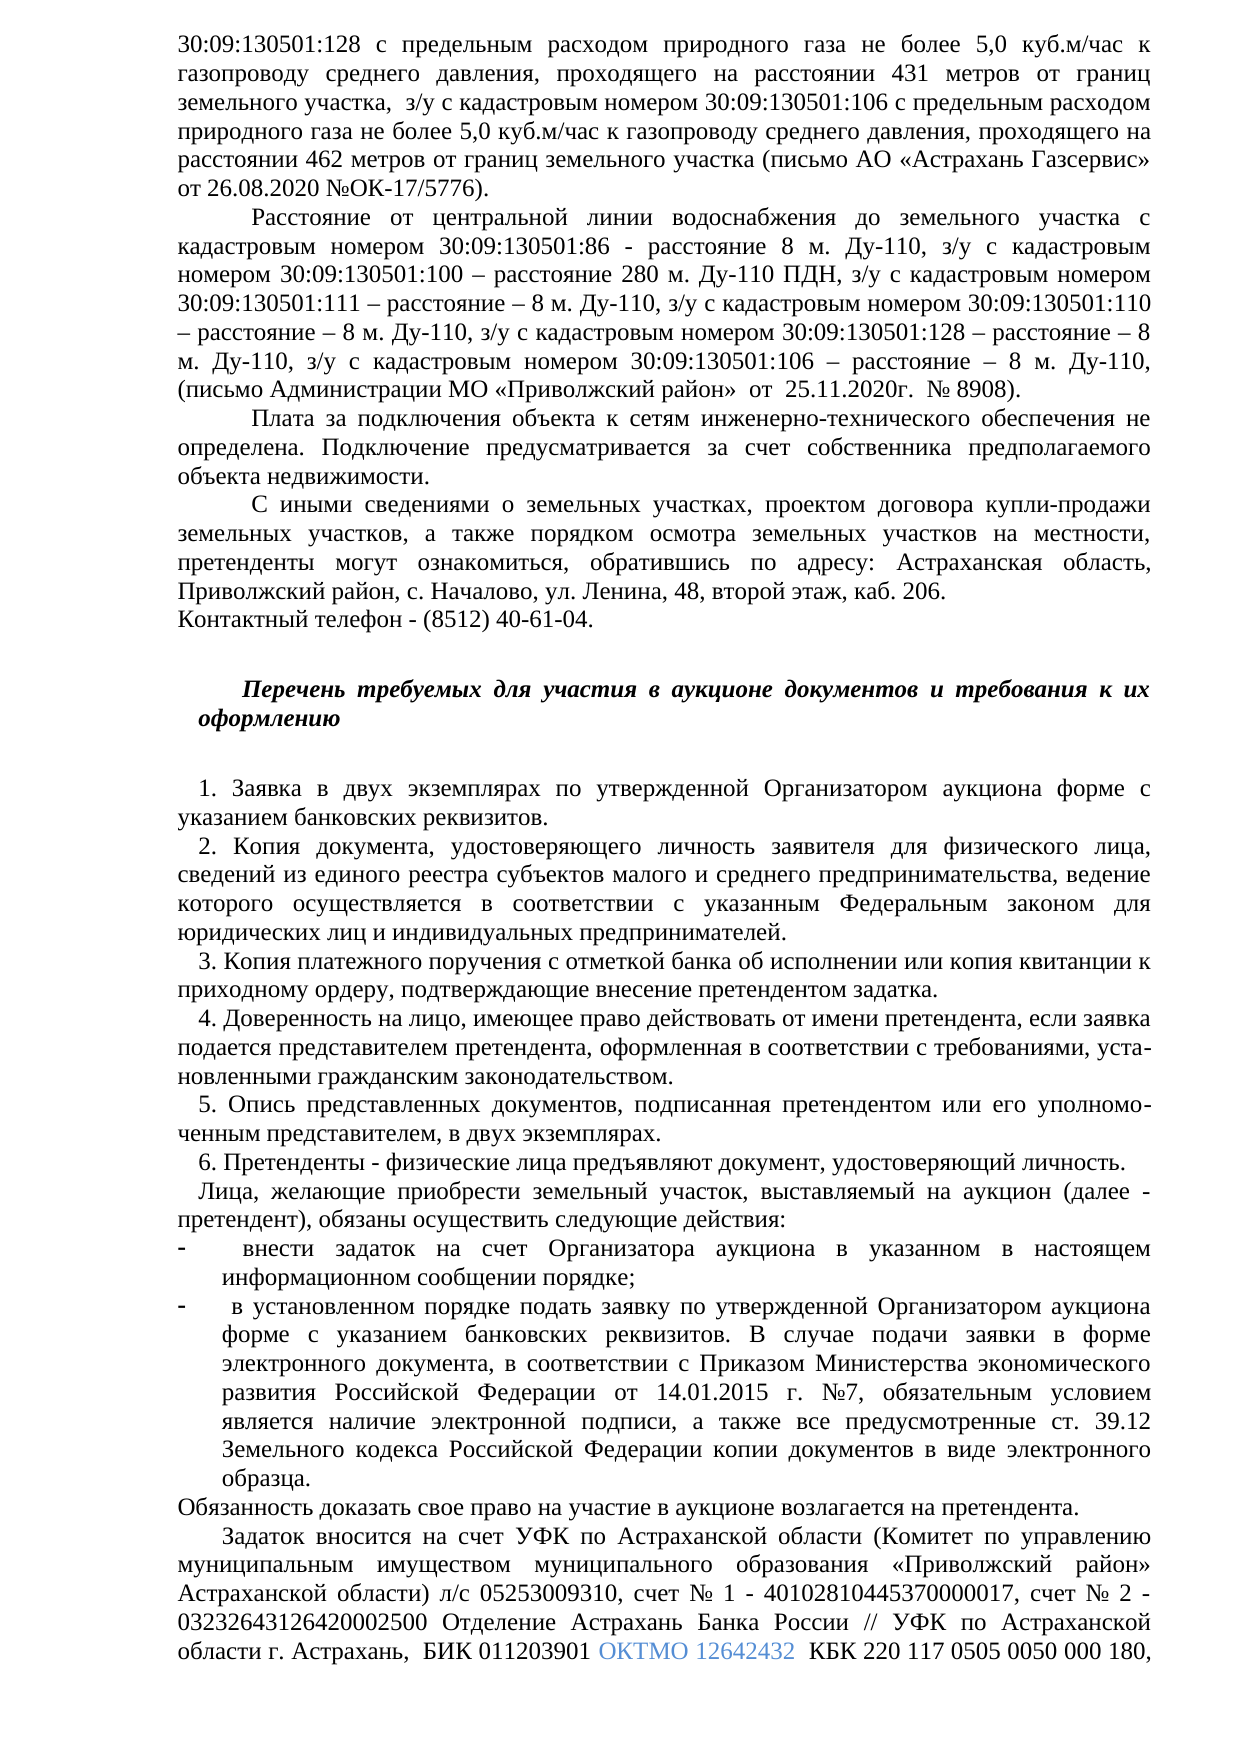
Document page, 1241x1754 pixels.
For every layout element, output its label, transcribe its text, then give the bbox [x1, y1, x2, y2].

text 6. Претенденты - физические лица предъявляют документ, удостоверяющий личность. [198, 1147, 1152, 1176]
text Обязанность доказать свое право на участие в аукционе возлагается на претендента. [177, 1492, 1152, 1521]
text 3. Копия платежного поручения с отметкой банка об исполнении или копия квитанции к приходному ордеру, подтверждающие внесение претендентом задатка. [177, 946, 1152, 1003]
text 2. Копия документа, удостоверяющего личность заявителя для физического лица, сведений из единого реестра субъектов малого и среднего предпринимательства, ведение которого осуществляется в соответствии с указанным Федеральным законом для юридических лиц и индивидуальных предпринимателей. [177, 831, 1152, 946]
list внести задаток на счет Организатора аукциона в указанном в настоящем информационном сообщении порядке; [177, 1233, 1152, 1291]
text 5. Опись представленных документов, подписанная претендентом или его уполномоченным представителем, в двух экземплярах. [177, 1089, 1152, 1147]
text Перечень требуемых для участия в аукционе документов и требования к их оформлению [198, 674, 1152, 732]
text 1. Заявка в двух экземплярах по утвержденной Организатором аукциона форме с указанием банковских реквизитов. [177, 773, 1152, 831]
list в установленном порядке подать заявку по утвержденной Организатором аукциона форме с указанием банковских реквизитов. В случае подачи заявки в форме электронного документа, в соответствии с Приказом Министерства экономического развития Российской Федерации от 14.01.2015 г. №7, обязательным условием является наличие электронной подписи, а также все предусмотренные ст. 39.12 Земельного кодекса Российской Федерации копии документов в виде электронного образца. [177, 1291, 1152, 1492]
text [177, 29, 1152, 202]
text Расстояние от центральной линии водоснабжения до земельного участка с кадастровым номером 30:09:130501:86 - расстояние 8 м. Ду-110, з/у с кадастровым номером 30:09:130501:100 – расстояние 280 м. Ду-110 ПДН, з/у с кадастровым номером 30:09:130501:111 – расстояние – 8 м. Ду-110, з/у с кадастровым номером 30:09:130501:110 – расстояние – 8 м. Ду-110, з/у с кадастровым номером 30:09:130501:128 – расстояние – 8 м. Ду-110, з/у с кадастровым номером 30:09:130501:106 – расстояние – 8 м. Ду-110, (письмо Администрации МО «Приволжский район» от 25.11.2020г. № 8908). [177, 202, 1152, 403]
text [177, 1521, 1152, 1664]
text Лица, желающие приобрести земельный участок, выставляемый на аукцион (далее - претендент), обязаны осуществить следующие действия: [177, 1176, 1152, 1233]
text С иными сведениями о земельных участках, проектом договора купли-продажи земельных участков, а также порядком осмотра земельных участков на местности, претенденты могут ознакомиться, обратившись по адресу: Астраханская область, Приволжский район, с. Началово, ул. Ленина, 48, второй этаж, каб. 206. [177, 489, 1152, 604]
text 4. Доверенность на лицо, имеющее право действовать от имени претендента, если заявка подается представителем претендента, оформленная в соответствии с требованиями, установленными гражданским законодательством. [177, 1003, 1152, 1089]
text Плата за подключения объекта к сетям инженерно-технического обеспечения не определена. Подключение предусматривается за счет собственника предполагаемого объекта недвижимости. [177, 403, 1152, 489]
text Контактный телефон - (8512) 40-61-04. [177, 604, 1152, 633]
